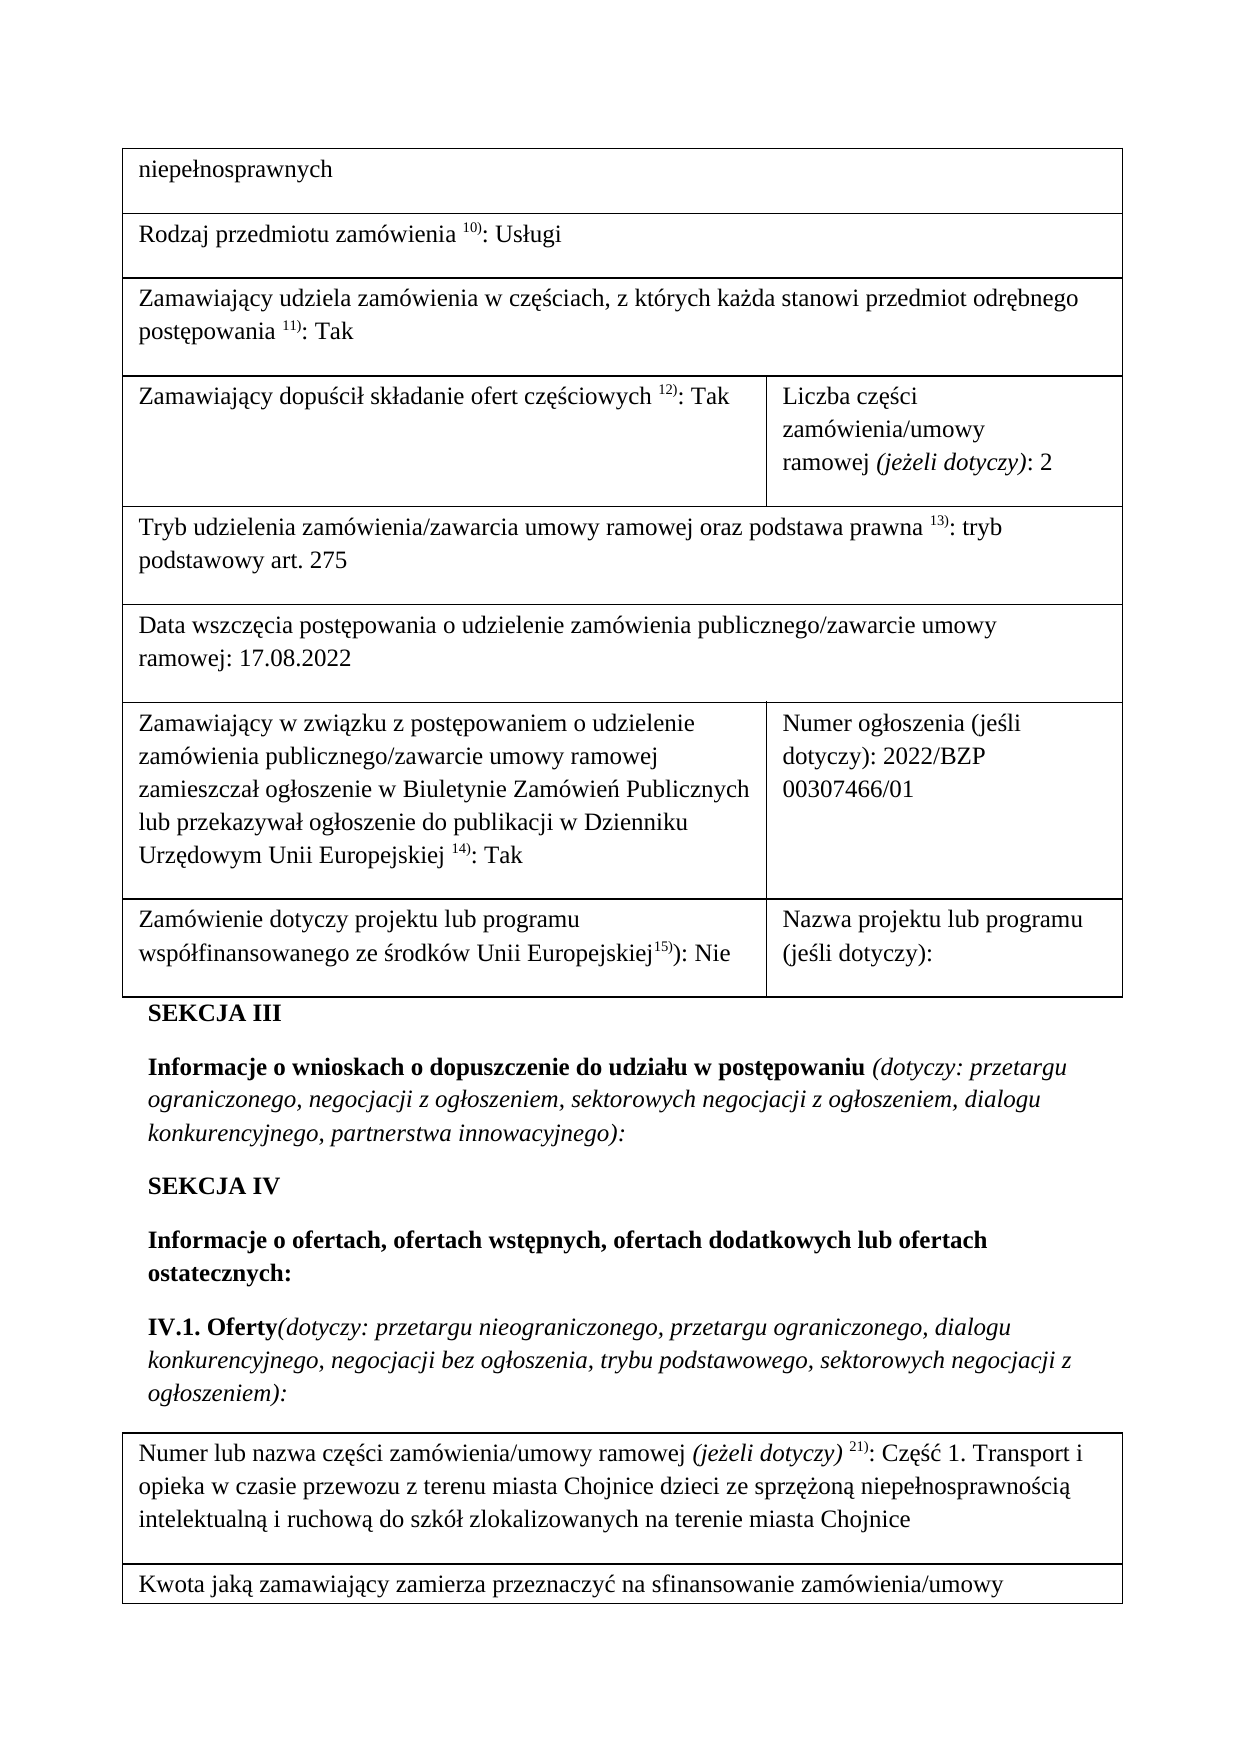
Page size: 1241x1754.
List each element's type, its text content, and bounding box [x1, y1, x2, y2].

text SEKCJA IV [148, 1171, 1093, 1200]
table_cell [123, 149, 1122, 212]
table_cell Zamawiający dopuścił składanie ofert częściowych 12): Tak [123, 377, 766, 506]
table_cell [123, 1565, 1122, 1603]
text SEKCJA III [148, 998, 1093, 1026]
table_cell Nazwa projektu lub programu (jeśli dotyczy): [767, 900, 1122, 996]
text Informacje o wnioskach o dopuszczenie do udziału w postępowaniu (dotyczy: przetargu ograniczonego, negocjacji z ogłoszeniem, sektorowych negocjacji z ogłoszeniem, dialogu konkurencyjnego, partnerstwa innowacyjnego): [148, 1052, 1093, 1146]
table_cell Tryb udzielenia zamówienia/zawarcia umowy ramowej oraz podstawa prawna 13): tryb podstawowy art. 275 [123, 507, 1122, 604]
table_cell Zamówienie dotyczy projektu lub programu współfinansowanego ze środków Unii Europejskiej15)): Nie [123, 900, 766, 996]
text Informacje o ofertach, ofertach wstępnych, ofertach dodatkowych lub ofertach ostatecznych: [148, 1225, 1093, 1287]
table_cell Data wszczęcia postępowania o udzielenie zamówienia publicznego/zawarcie umowy ramowej: 17.08.2022 [123, 605, 1122, 701]
table_cell Zamawiający w związku z postępowaniem o udzielenie zamówienia publicznego/zawarcie umowy ramowej zamieszczał ogłoszenie w Biuletynie Zamówień Publicznych lub przekazywał ogłoszenie do publikacji w Dzienniku Urzędowym Unii Europejskiej 14): Tak [123, 703, 766, 898]
table_cell Numer ogłoszenia (jeśli dotyczy): 2022/BZP 00307466/01 [767, 703, 1122, 898]
table_cell Liczba części zamówienia/umowy ramowej (jeżeli dotyczy): 2 [767, 377, 1122, 506]
table_cell Zamawiający udziela zamówienia w częściach, z których każda stanowi przedmiot odrębnego postępowania 11): Tak [123, 279, 1122, 375]
table_cell Rodzaj przedmiotu zamówienia 10): Usługi [123, 214, 1122, 277]
table_header Numer lub nazwa części zamówienia/umowy ramowej (jeżeli dotyczy) 21): Część 1. Transport i opieka w czasie przewozu z terenu miasta Chojnice dzieci ze sprzężoną niepełnosprawnością intelektualną i ruchową do szkół zlokalizowanych na terenie miasta Chojnice [123, 1434, 1122, 1563]
text IV.1. Oferty(dotyczy: przetargu nieograniczonego, przetargu ograniczonego, dialogu konkurencyjnego, negocjacji bez ogłoszenia, trybu podstawowego, sektorowych negocjacji z ogłoszeniem): [148, 1312, 1093, 1407]
